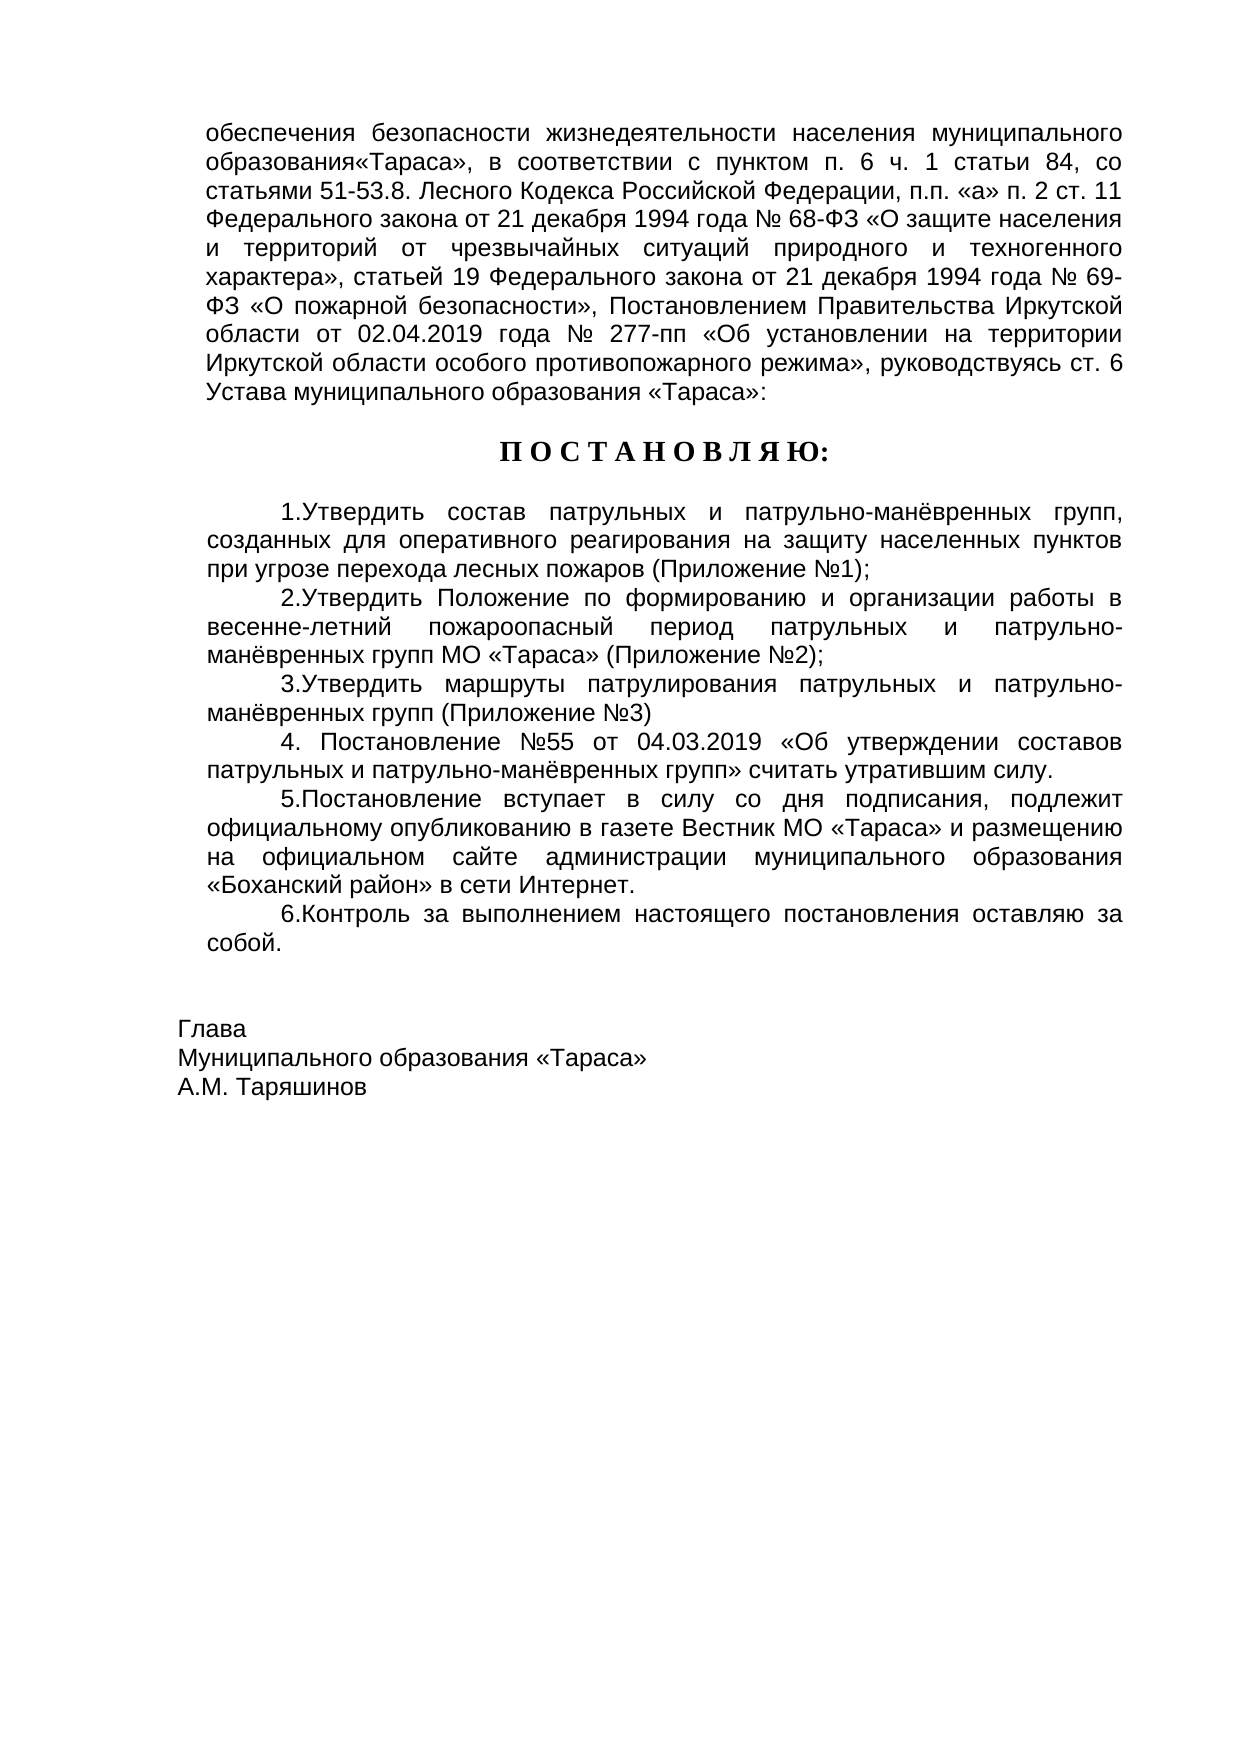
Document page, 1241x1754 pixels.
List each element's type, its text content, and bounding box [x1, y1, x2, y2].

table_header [194, 118, 1135, 957]
text А.М. Таряшинов [177, 1072, 1152, 1100]
text Глава [177, 1014, 1152, 1043]
text Муниципального образования «Тараса» [177, 1043, 1152, 1072]
